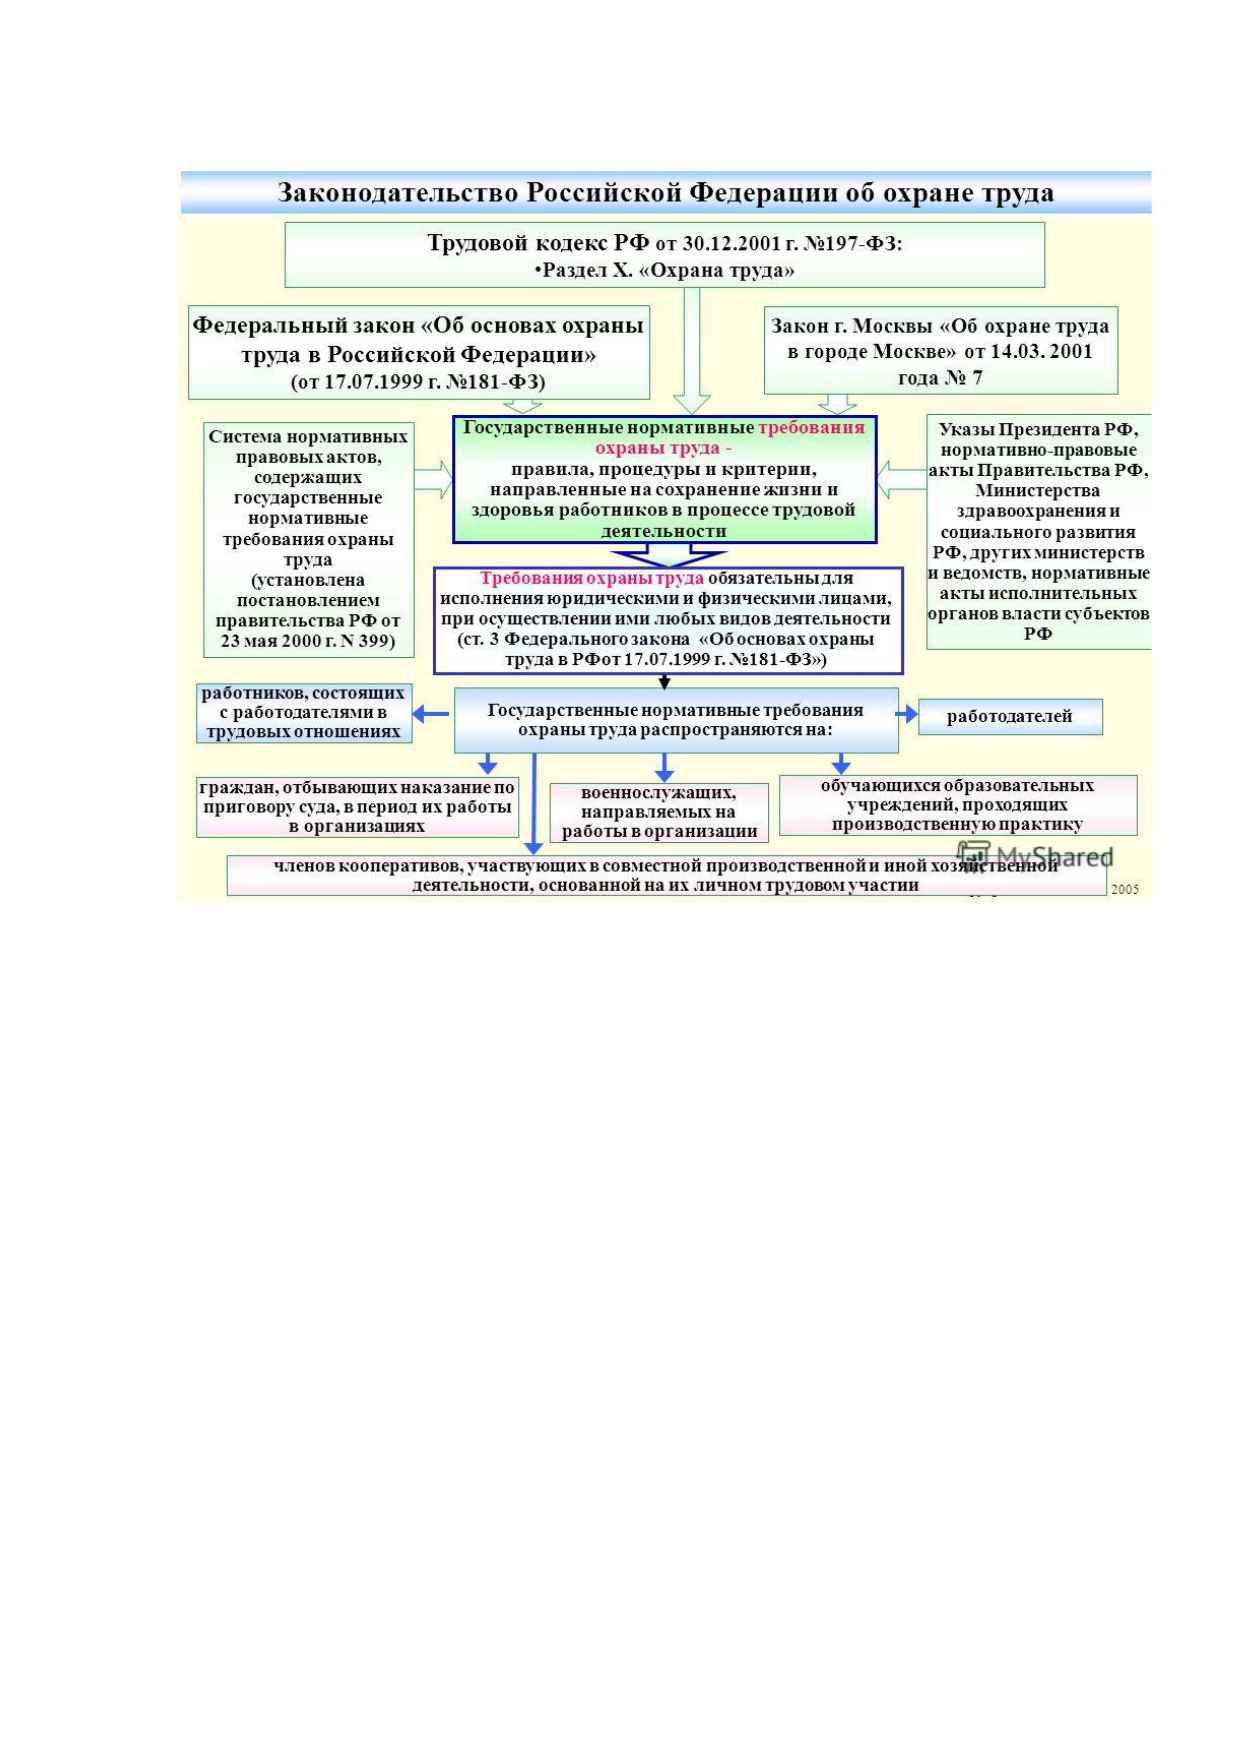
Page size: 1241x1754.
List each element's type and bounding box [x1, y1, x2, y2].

picture [177, 171, 1152, 903]
